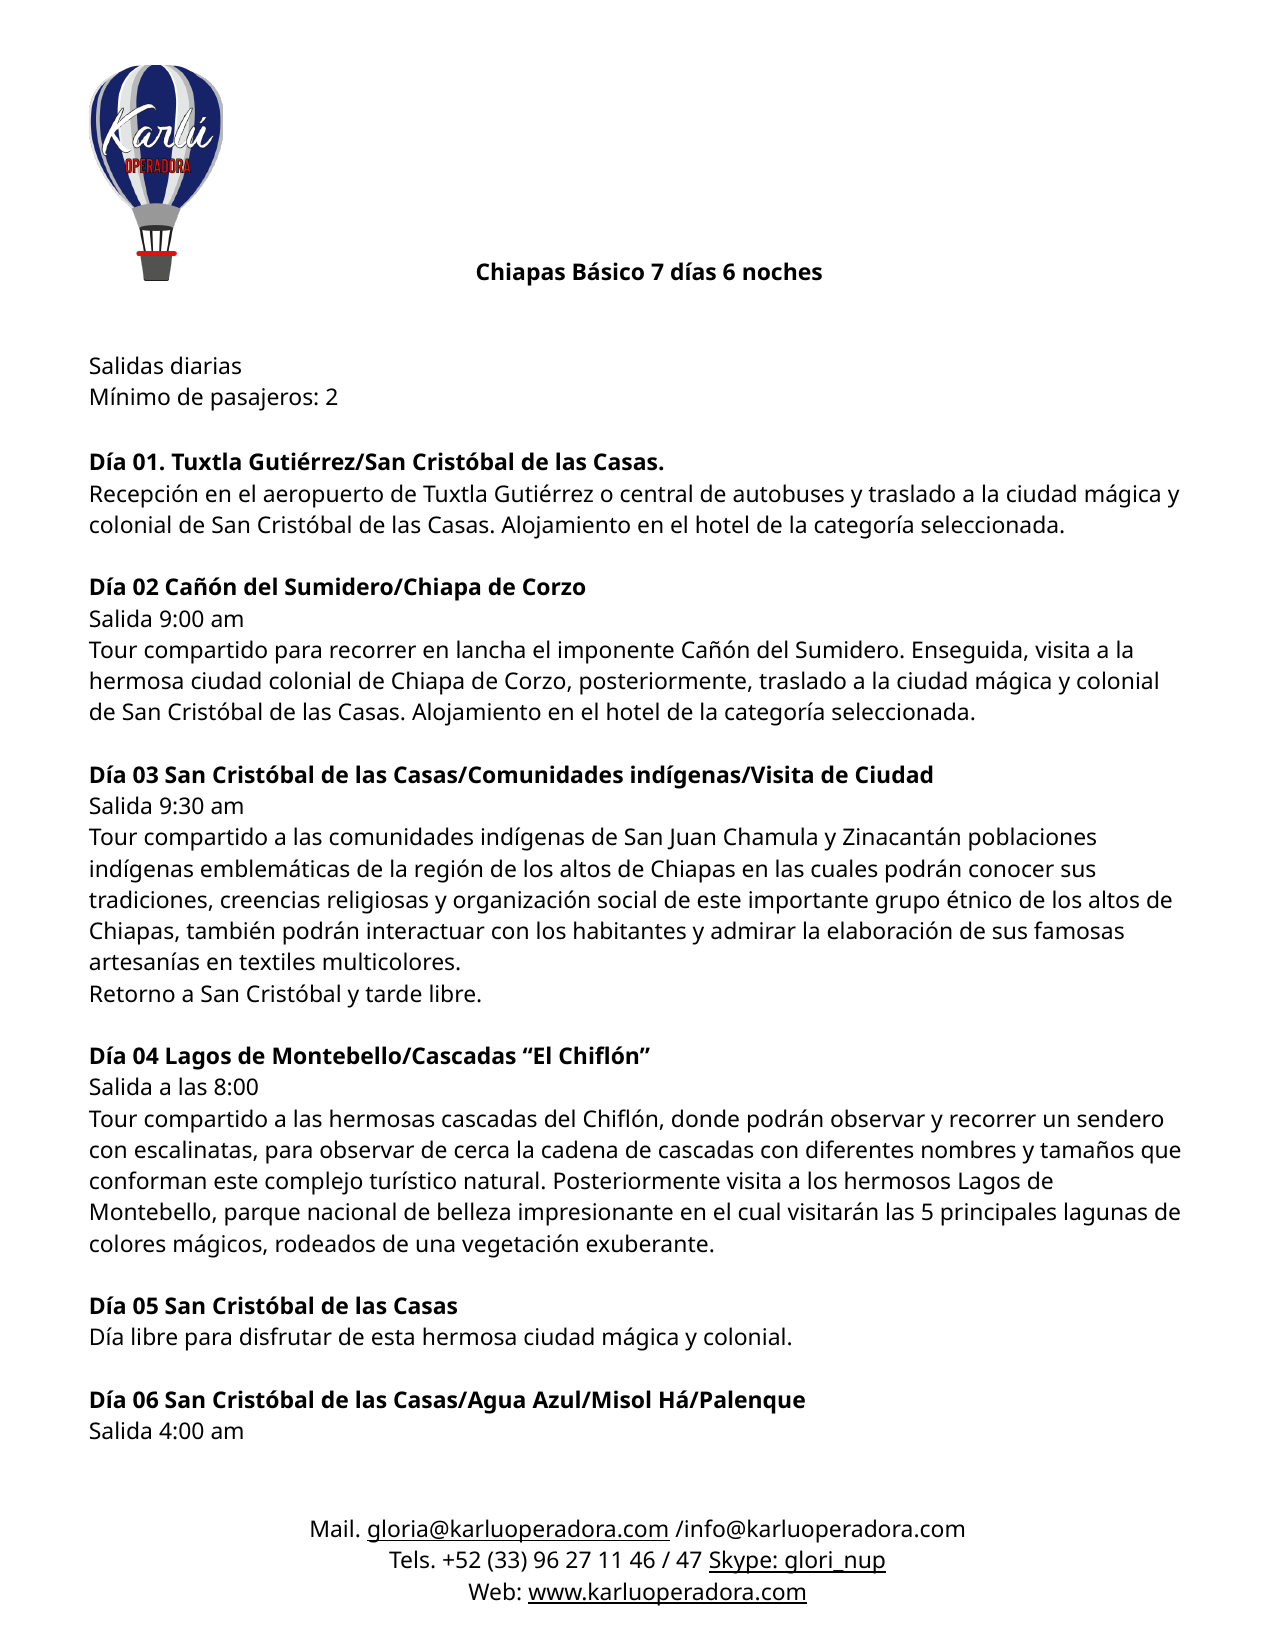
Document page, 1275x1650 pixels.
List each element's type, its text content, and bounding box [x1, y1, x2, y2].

text Día 04 Lagos de Montebello/Cascadas “El Chiflón” [89, 1040, 1186, 1071]
text Día 01. Tuxtla Gutiérrez/San Cristóbal de las Casas. [89, 446, 1186, 477]
picture [88, 65, 223, 281]
text Día libre para disfrutar de esta hermosa ciudad mágica y colonial. [89, 1321, 1186, 1352]
text Salida 9:00 am [89, 602, 1186, 634]
text Recepción en el aeropuerto de Tuxtla Gutiérrez o central de autobuses y traslado a la ciudad mágica y colonial de San Cristóbal de las Casas. Alojamiento en el hotel de la categoría seleccionada. [89, 477, 1186, 540]
text Chiapas Básico 7 días 6 noches [89, 65, 1186, 287]
text Salida 9:30 am [89, 790, 1186, 821]
text Tour compartido a las hermosas cascadas del Chiflón, donde podrán observar y recorrer un sendero con escalinatas, para observar de cerca la cadena de cascadas con diferentes nombres y tamaños que conforman este complejo turístico natural. Posteriormente visita a los hermosos Lagos de Montebello, parque nacional de belleza impresionante en el cual visitarán las 5 principales lagunas de colores mágicos, rodeados de una vegetación exuberante. [89, 1102, 1186, 1259]
text Día 05 San Cristóbal de las Casas [89, 1290, 1186, 1321]
text Tour compartido para recorrer en lancha el imponente Cañón del Sumidero. Enseguida, visita a la hermosa ciudad colonial de Chiapa de Corzo, posteriormente, traslado a la ciudad mágica y colonial de San Cristóbal de las Casas. Alojamiento en el hotel de la categoría seleccionada. [89, 634, 1186, 727]
text Salida 4:00 am [89, 1415, 1186, 1446]
text Salida a las 8:00 [89, 1071, 1186, 1102]
text Tour compartido a las comunidades indígenas de San Juan Chamula y Zinacantán poblaciones indígenas emblemáticas de la región de los altos de Chiapas en las cuales podrán conocer sus tradiciones, creencias religiosas y organización social de este importante grupo étnico de los altos de Chiapas, también podrán interactuar con los habitantes y admirar la elaboración de sus famosas artesanías en textiles multicolores. [89, 821, 1186, 977]
text Retorno a San Cristóbal y tarde libre. [89, 977, 1186, 1009]
text Día 02 Cañón del Sumidero/Chiapa de Corzo [89, 571, 1186, 602]
text Salidas diarias [89, 350, 1186, 381]
text Día 06 San Cristóbal de las Casas/Agua Azul/Misol Há/Palenque [89, 1384, 1186, 1415]
text Día 03 San Cristóbal de las Casas/Comunidades indígenas/Visita de Ciudad [89, 759, 1186, 790]
text Mínimo de pasajeros: 2 [89, 381, 1186, 446]
